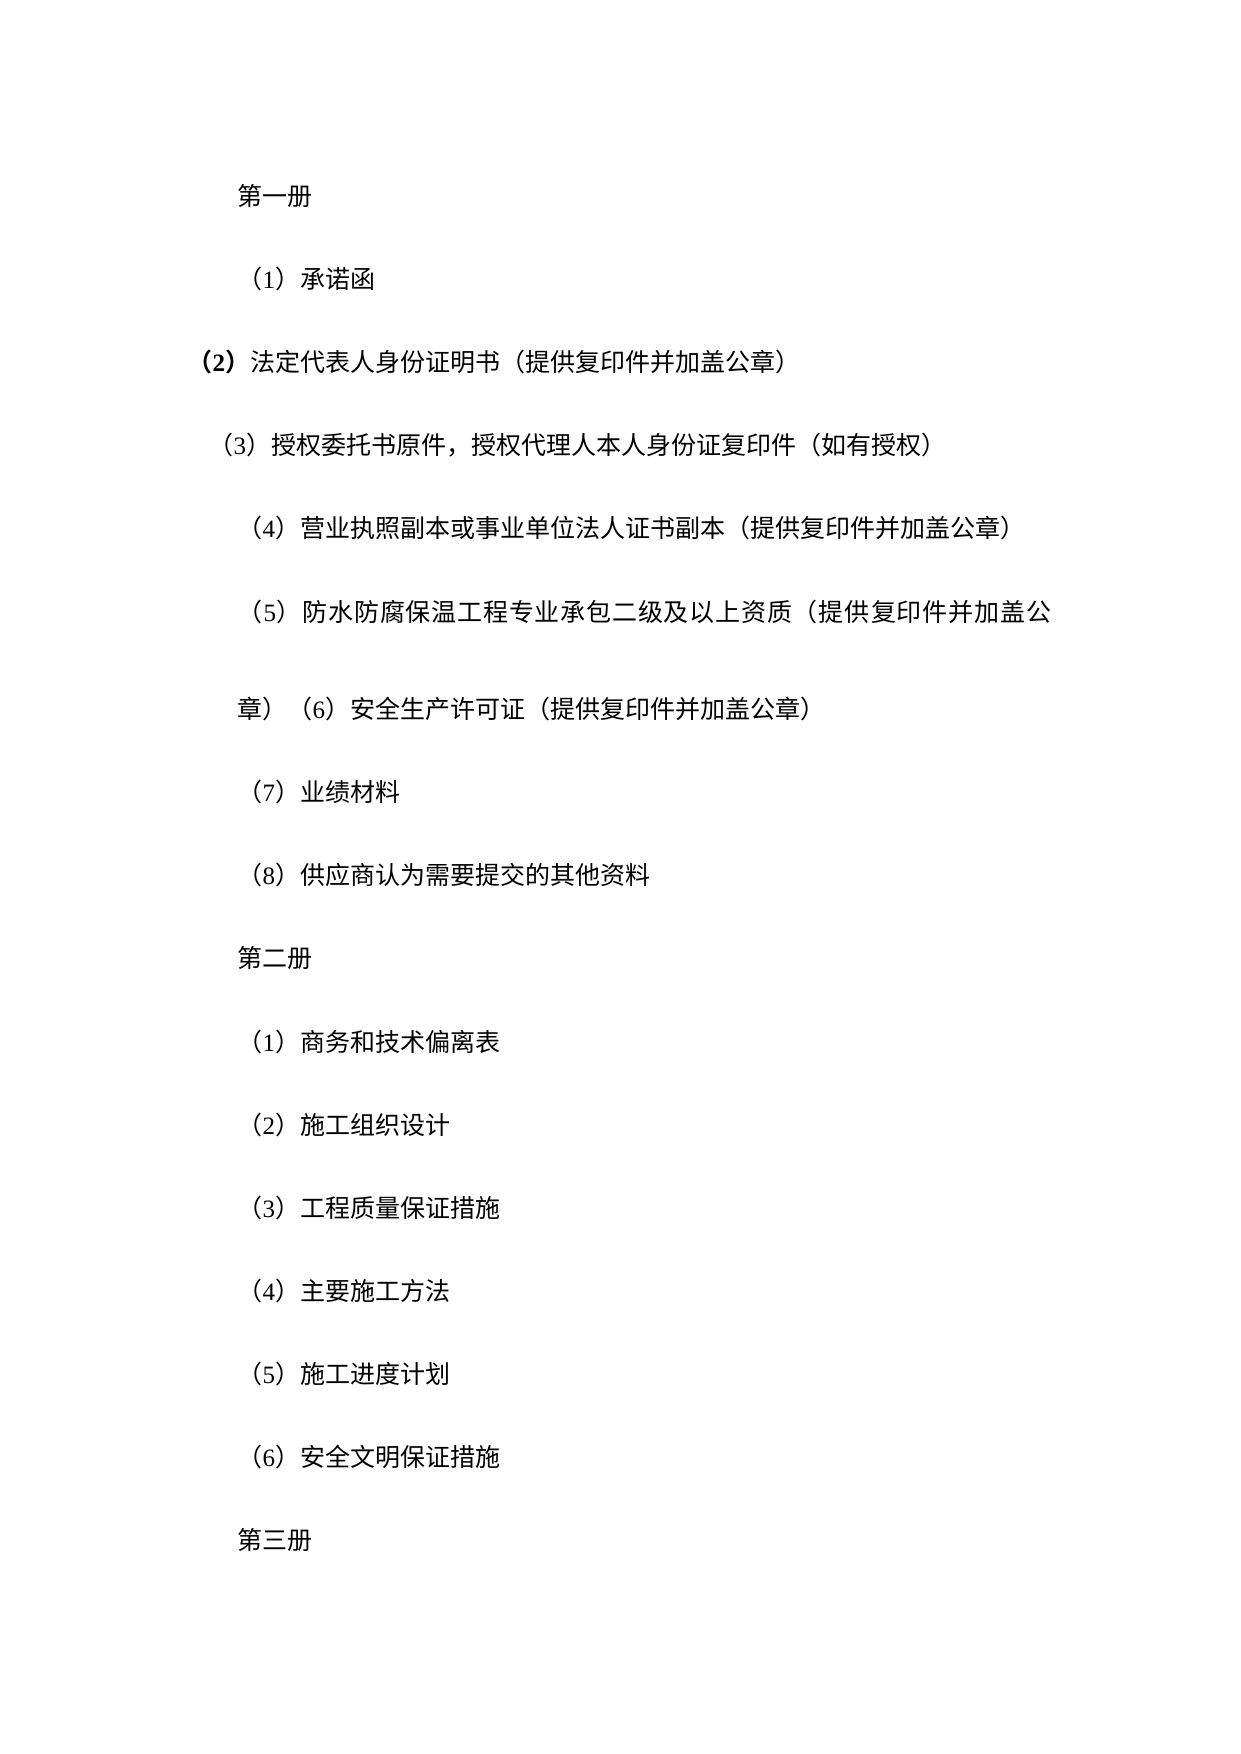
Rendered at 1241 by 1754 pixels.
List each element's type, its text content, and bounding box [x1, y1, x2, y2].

text （3）授权委托书原件，授权代理人本人身份证复印件（如有授权） [187, 411, 1053, 476]
list 施工组织设计 [187, 1091, 1053, 1156]
text （7）业绩材料 [237, 758, 1053, 823]
text （4）营业执照副本或事业单位法人证书副本（提供复印件并加盖公章） [187, 494, 1053, 559]
list 主要施工方法 [187, 1257, 1053, 1322]
text （5）防水防腐保温工程专业承包二级及以上资质（提供复印件并加盖公章）（6）安全生产许可证（提供复印件并加盖公章） [237, 578, 1053, 740]
subtitle 法定代表人身份证明书（提供复印件并加盖公章） [187, 328, 1053, 393]
text 第三册 [187, 1506, 1053, 1571]
list 工程质量保证措施 [187, 1174, 1053, 1239]
list 商务和技术偏离表 [187, 1008, 1053, 1073]
text 第一册 [187, 162, 1053, 227]
list 安全文明保证措施 [187, 1423, 1053, 1488]
text 第二册 [187, 924, 1053, 989]
list 承诺函 [187, 245, 1053, 310]
list 施工进度计划 [187, 1340, 1053, 1405]
text （8）供应商认为需要提交的其他资料 [237, 841, 1053, 906]
